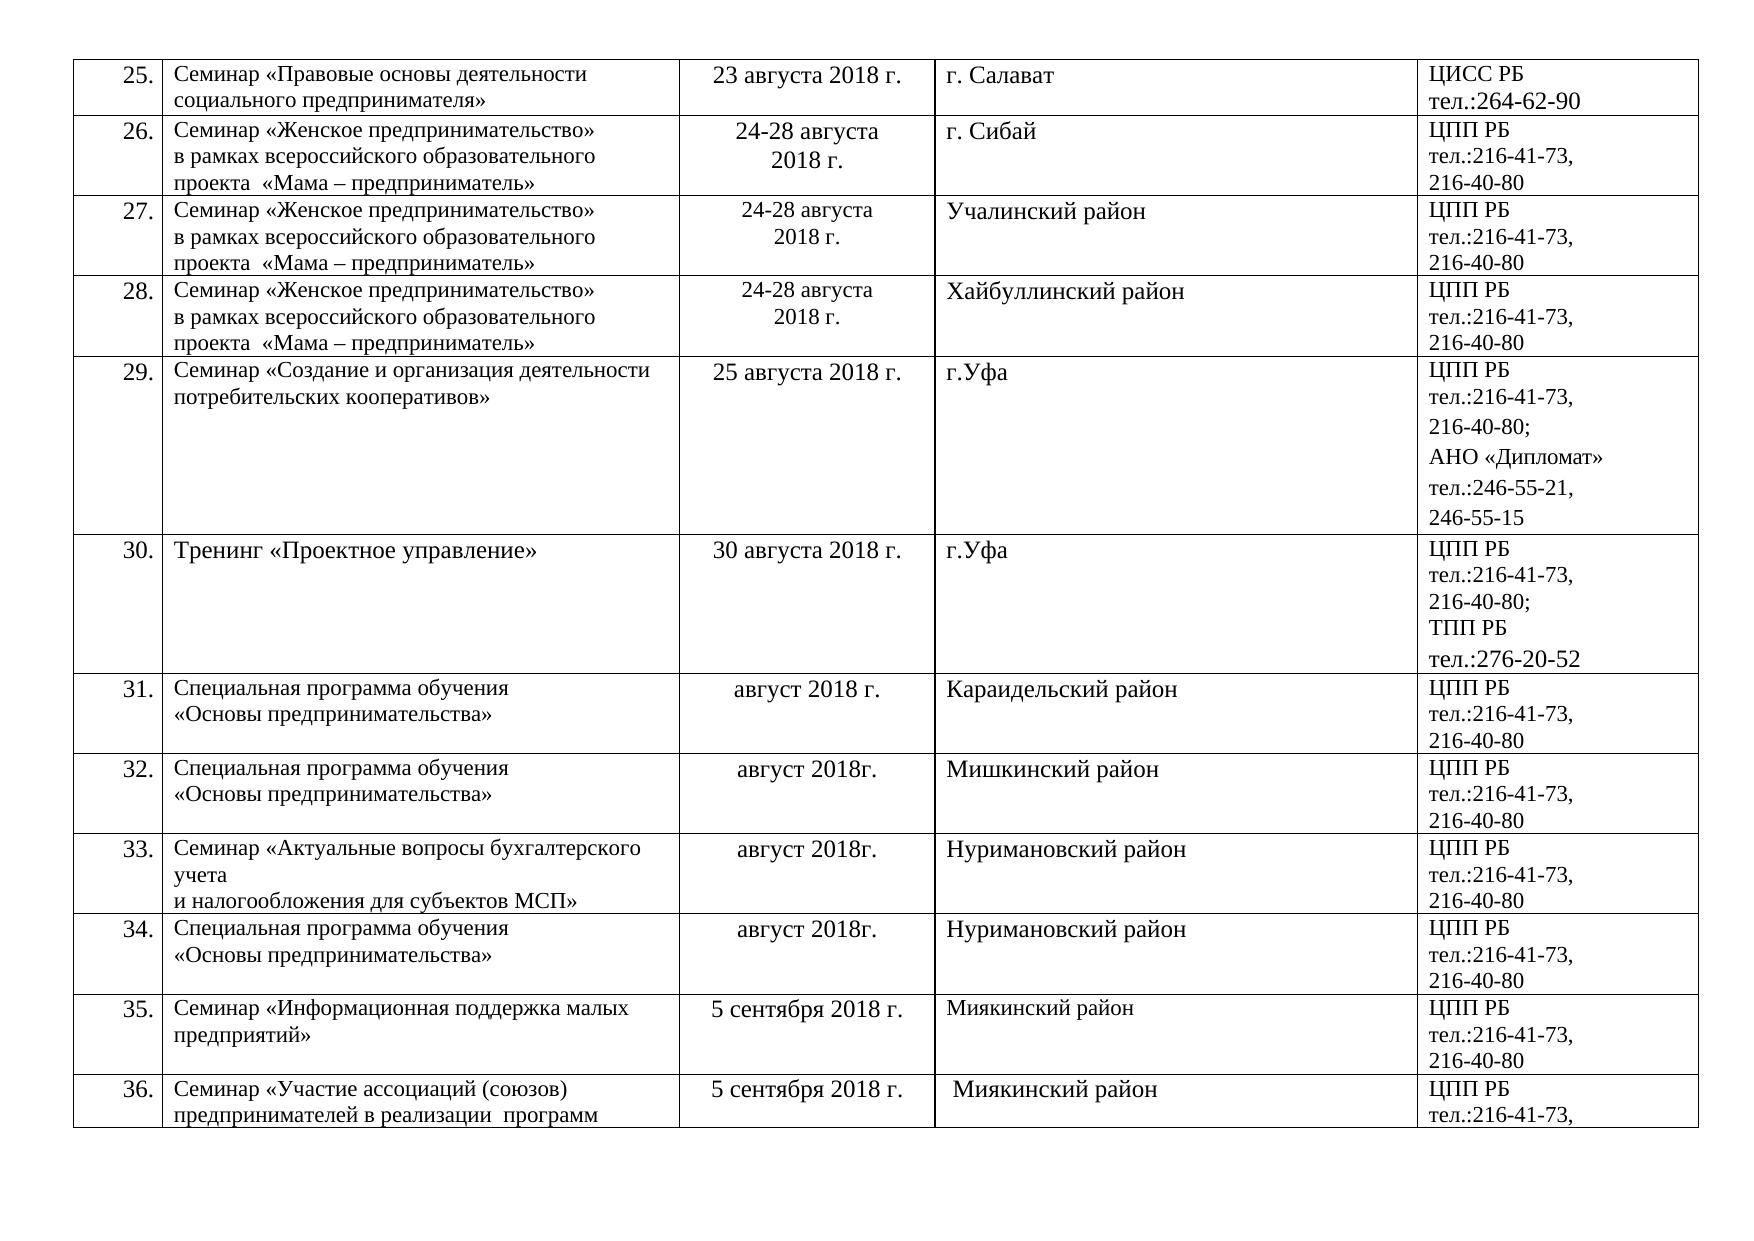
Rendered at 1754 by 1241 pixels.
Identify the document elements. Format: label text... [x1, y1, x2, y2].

table_cell 24-28 августа 2018 г. [680, 276, 934, 356]
table_cell г. Салават [936, 60, 1417, 115]
table_cell [74, 535, 162, 673]
table_cell [74, 196, 162, 275]
table_cell август 2018г. [680, 914, 934, 993]
table_cell [74, 357, 162, 534]
table_cell [74, 995, 162, 1073]
table_cell Нуримановский район [936, 914, 1417, 993]
table_cell ЦПП РБ тел.:216-41-73, 216-40-80; АНО «Дипломат» тел.:246-55-21, 246-55-15 [1418, 357, 1698, 534]
table_cell г.Уфа [936, 357, 1417, 534]
table_cell 5 сентября 2018 г. [680, 1075, 934, 1127]
table_cell Тренинг «Проектное управление» [163, 535, 679, 673]
table_cell ЦПП РБ тел.:216-41-73, 216-40-80; ТПП РБ тел.:276-20-52 [1418, 535, 1698, 673]
table_cell Семинар «Женское предпринимательство» в рамках всероссийского образовательного проекта «Мама – предприниматель» [163, 116, 679, 195]
table_cell ЦПП РБ тел.:216-41-73, 216-40-80 [1418, 995, 1698, 1073]
table_cell [74, 834, 162, 913]
table_cell ЦИСС РБ тел.:264-62-90 [1418, 60, 1698, 115]
table_cell Миякинский район [936, 1075, 1417, 1127]
table_cell Хайбуллинский район [936, 276, 1417, 356]
table_cell [74, 1075, 162, 1127]
table_cell Семинар «Создание и организация деятельности потребительских кооперативов» [163, 357, 679, 534]
table_cell [74, 116, 162, 195]
table_cell Миякинский район [936, 995, 1417, 1073]
table_cell Специальная программа обучения «Основы предпринимательства» [163, 754, 679, 833]
table_cell г. Сибай [936, 116, 1417, 195]
table_cell 5 сентября 2018 г. [680, 995, 934, 1073]
table_cell ЦПП РБ тел.:216-41-73, 216-40-80 [1418, 196, 1698, 275]
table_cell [163, 1075, 679, 1127]
table_cell Караидельский район [936, 674, 1417, 753]
table_cell ЦПП РБ тел.:216-41-73, 216-40-80 [1418, 754, 1698, 833]
table_cell Специальная программа обучения «Основы предпринимательства» [163, 674, 679, 753]
table_cell Семинар «Актуальные вопросы бухгалтерского учета и налогообложения для субъектов МСП» [163, 834, 679, 913]
table_cell г.Уфа [936, 535, 1417, 673]
table_cell август 2018г. [680, 754, 934, 833]
table_cell [74, 60, 162, 115]
table_cell Семинар «Правовые основы деятельности социального предпринимателя» [163, 60, 679, 115]
table_cell [74, 914, 162, 993]
table_cell ЦПП РБ тел.:216-41-73, 216-40-80 [1418, 276, 1698, 356]
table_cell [1418, 1075, 1698, 1127]
table_cell ЦПП РБ тел.:216-41-73, 216-40-80 [1418, 914, 1698, 993]
table_cell ЦПП РБ тел.:216-41-73, 216-40-80 [1418, 834, 1698, 913]
table_cell Специальная программа обучения «Основы предпринимательства» [163, 914, 679, 993]
table_cell [74, 276, 162, 356]
table_cell 30 августа 2018 г. [680, 535, 934, 673]
table_cell Учалинский район [936, 196, 1417, 275]
table_cell ЦПП РБ тел.:216-41-73, 216-40-80 [1418, 674, 1698, 753]
table_cell 25 августа 2018 г. [680, 357, 934, 534]
table_cell август 2018г. [680, 834, 934, 913]
table_cell Семинар «Информационная поддержка малых предприятий» [163, 995, 679, 1073]
table_cell [74, 754, 162, 833]
table_cell ЦПП РБ тел.:216-41-73, 216-40-80 [1418, 116, 1698, 195]
table_cell Семинар «Женское предпринимательство» в рамках всероссийского образовательного проекта «Мама – предприниматель» [163, 276, 679, 356]
table_cell [74, 674, 162, 753]
table_cell 23 августа 2018 г. [680, 60, 934, 115]
table_cell 24-28 августа 2018 г. [680, 196, 934, 275]
table_cell Нуримановский район [936, 834, 1417, 913]
table_cell Семинар «Женское предпринимательство» в рамках всероссийского образовательного проекта «Мама – предприниматель» [163, 196, 679, 275]
table_cell Мишкинский район [936, 754, 1417, 833]
table_cell август 2018 г. [680, 674, 934, 753]
table_cell 24-28 августа 2018 г. [680, 116, 934, 195]
